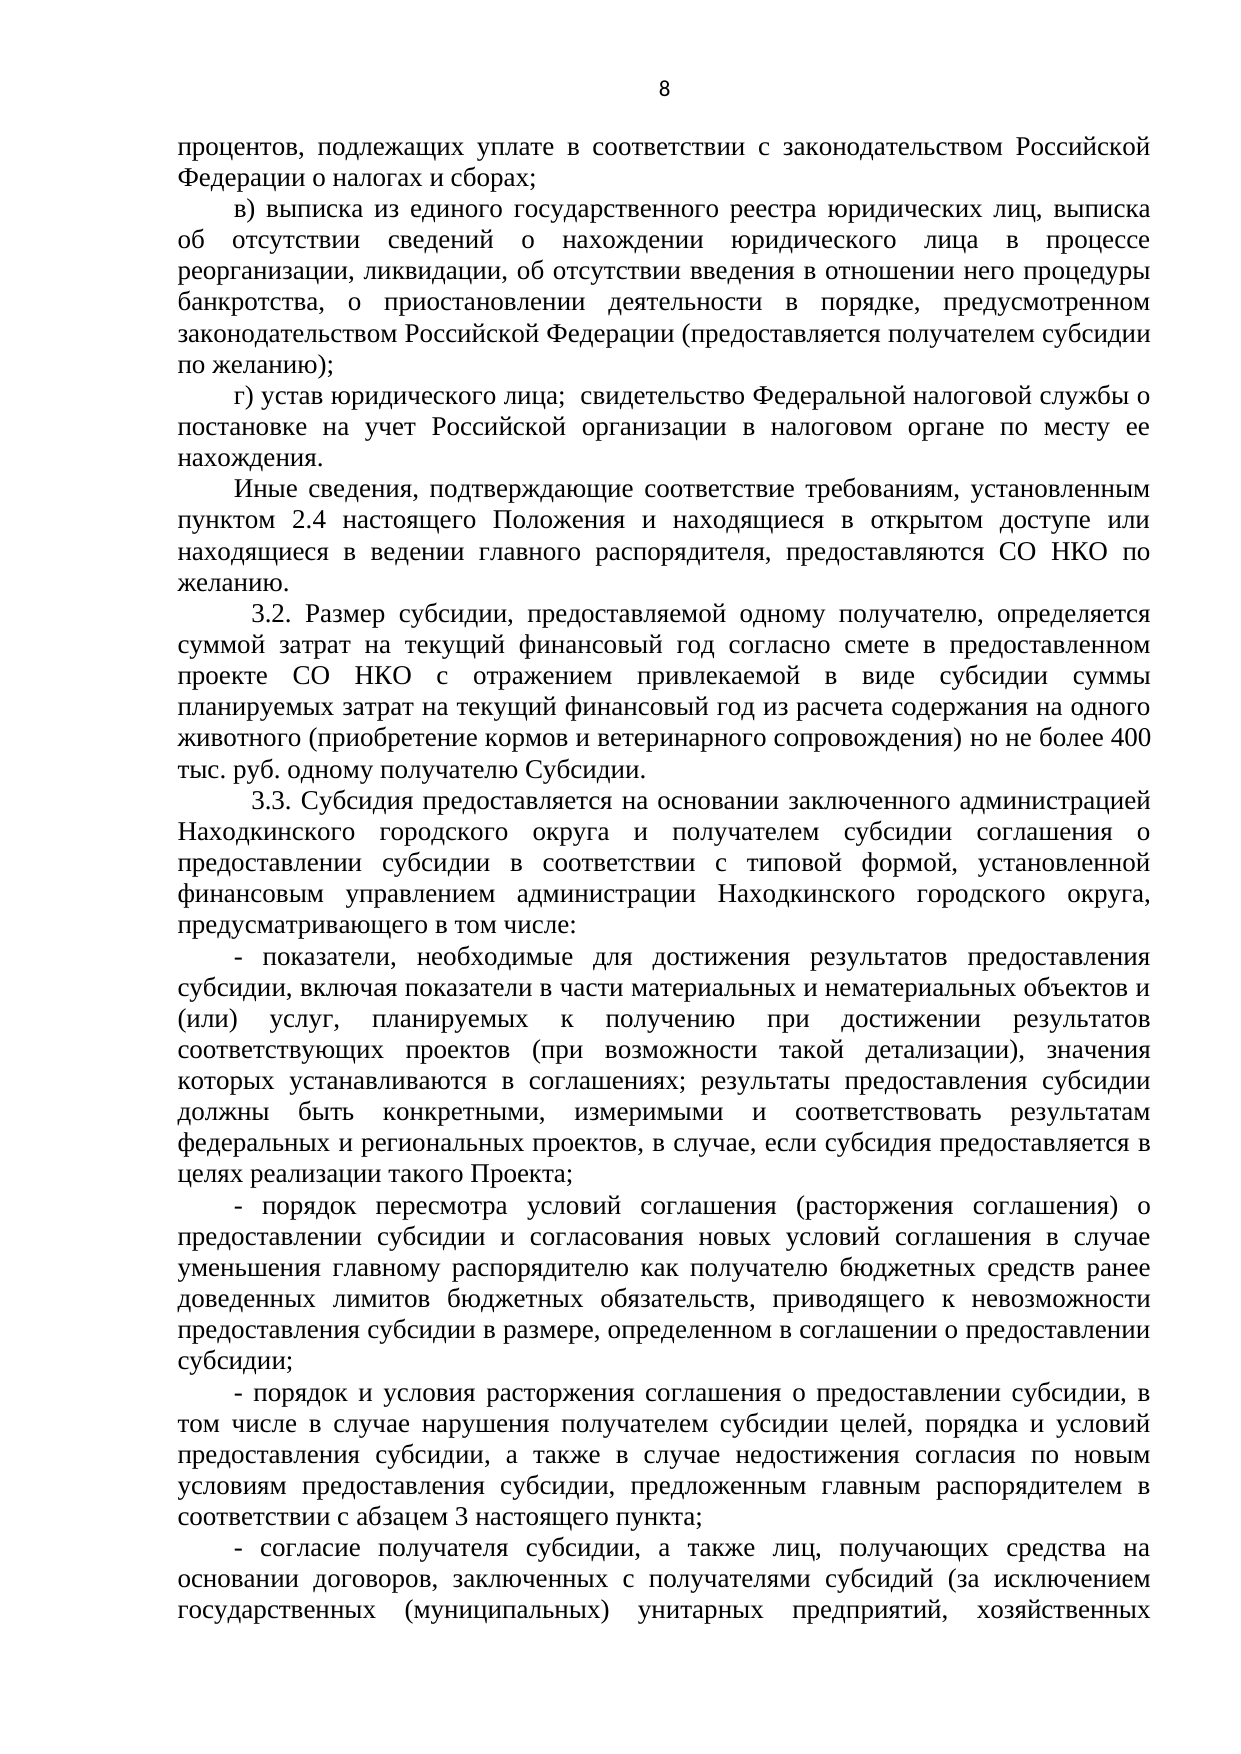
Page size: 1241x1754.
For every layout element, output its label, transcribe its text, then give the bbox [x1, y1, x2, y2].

text 3.2. Размер субсидии, предоставляемой одному получателю, определяется суммой затрат на текущий финансовый год согласно смете в предоставленном проекте СО НКО с отражением привлекаемой в виде субсидии суммы планируемых затрат на текущий финансовый год из расчета содержания на одного животного (приобретение кормов и ветеринарного сопровождения) но не более 400 тыс. руб. одному получателю Субсидии. [177, 597, 1152, 784]
text - порядок пересмотра условий соглашения (расторжения соглашения) о предоставлении субсидии и согласования новых условий соглашения в случае уменьшения главному распорядителю как получателю бюджетных средств ранее доведенных лимитов бюджетных обязательств, приводящего к невозможности предоставления субсидии в размере, определенном в соглашении о предоставлении субсидии; [177, 1189, 1152, 1376]
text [177, 1531, 1152, 1625]
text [177, 130, 1152, 192]
text г) устав юридического лица; свидетельство Федеральной налоговой службы о постановке на учет Российской организации в налоговом органе по месту ее нахождения. [177, 379, 1152, 472]
text в) выписка из единого государственного реестра юридических лиц, выписка об отсутствии сведений о нахождении юридического лица в процессе реорганизации, ликвидации, об отсутствии введения в отношении него процедуры банкротства, о приостановлении деятельности в порядке, предусмотренном законодательством Российской Федерации (предоставляется получателем субсидии по желанию); [177, 192, 1152, 379]
text - порядок и условия расторжения соглашения о предоставлении субсидии, в том числе в случае нарушения получателем субсидии целей, порядка и условий предоставления субсидии, а также в случае недостижения согласия по новым условиям предоставления субсидии, предложенным главным распорядителем в соответствии с абзацем 3 настоящего пункта; [177, 1376, 1152, 1531]
text - показатели, необходимые для достижения результатов предоставления субсидии, включая показатели в части материальных и нематериальных объектов и (или) услуг, планируемых к получению при достижении результатов соответствующих проектов (при возможности такой детализации), значения которых устанавливаются в соглашениях; результаты предоставления субсидии должны быть конкретными, измеримыми и соответствовать результатам федеральных и региональных проектов, в случае, если субсидия предоставляется в целях реализации такого Проекта; [177, 939, 1152, 1189]
text Иные сведения, подтверждающие соответствие требованиям, установленным пунктом 2.4 настоящего Положения и находящиеся в открытом доступе или находящиеся в ведении главного распорядителя, предоставляются СО НКО по желанию. [177, 472, 1152, 597]
text 3.3. Субсидия предоставляется на основании заключенного администрацией Находкинского городского округа и получателем субсидии соглашения о предоставлении субсидии в соответствии с типовой формой, установленной финансовым управлением администрации Находкинского городского округа, предусматривающего в том числе: [177, 784, 1152, 939]
